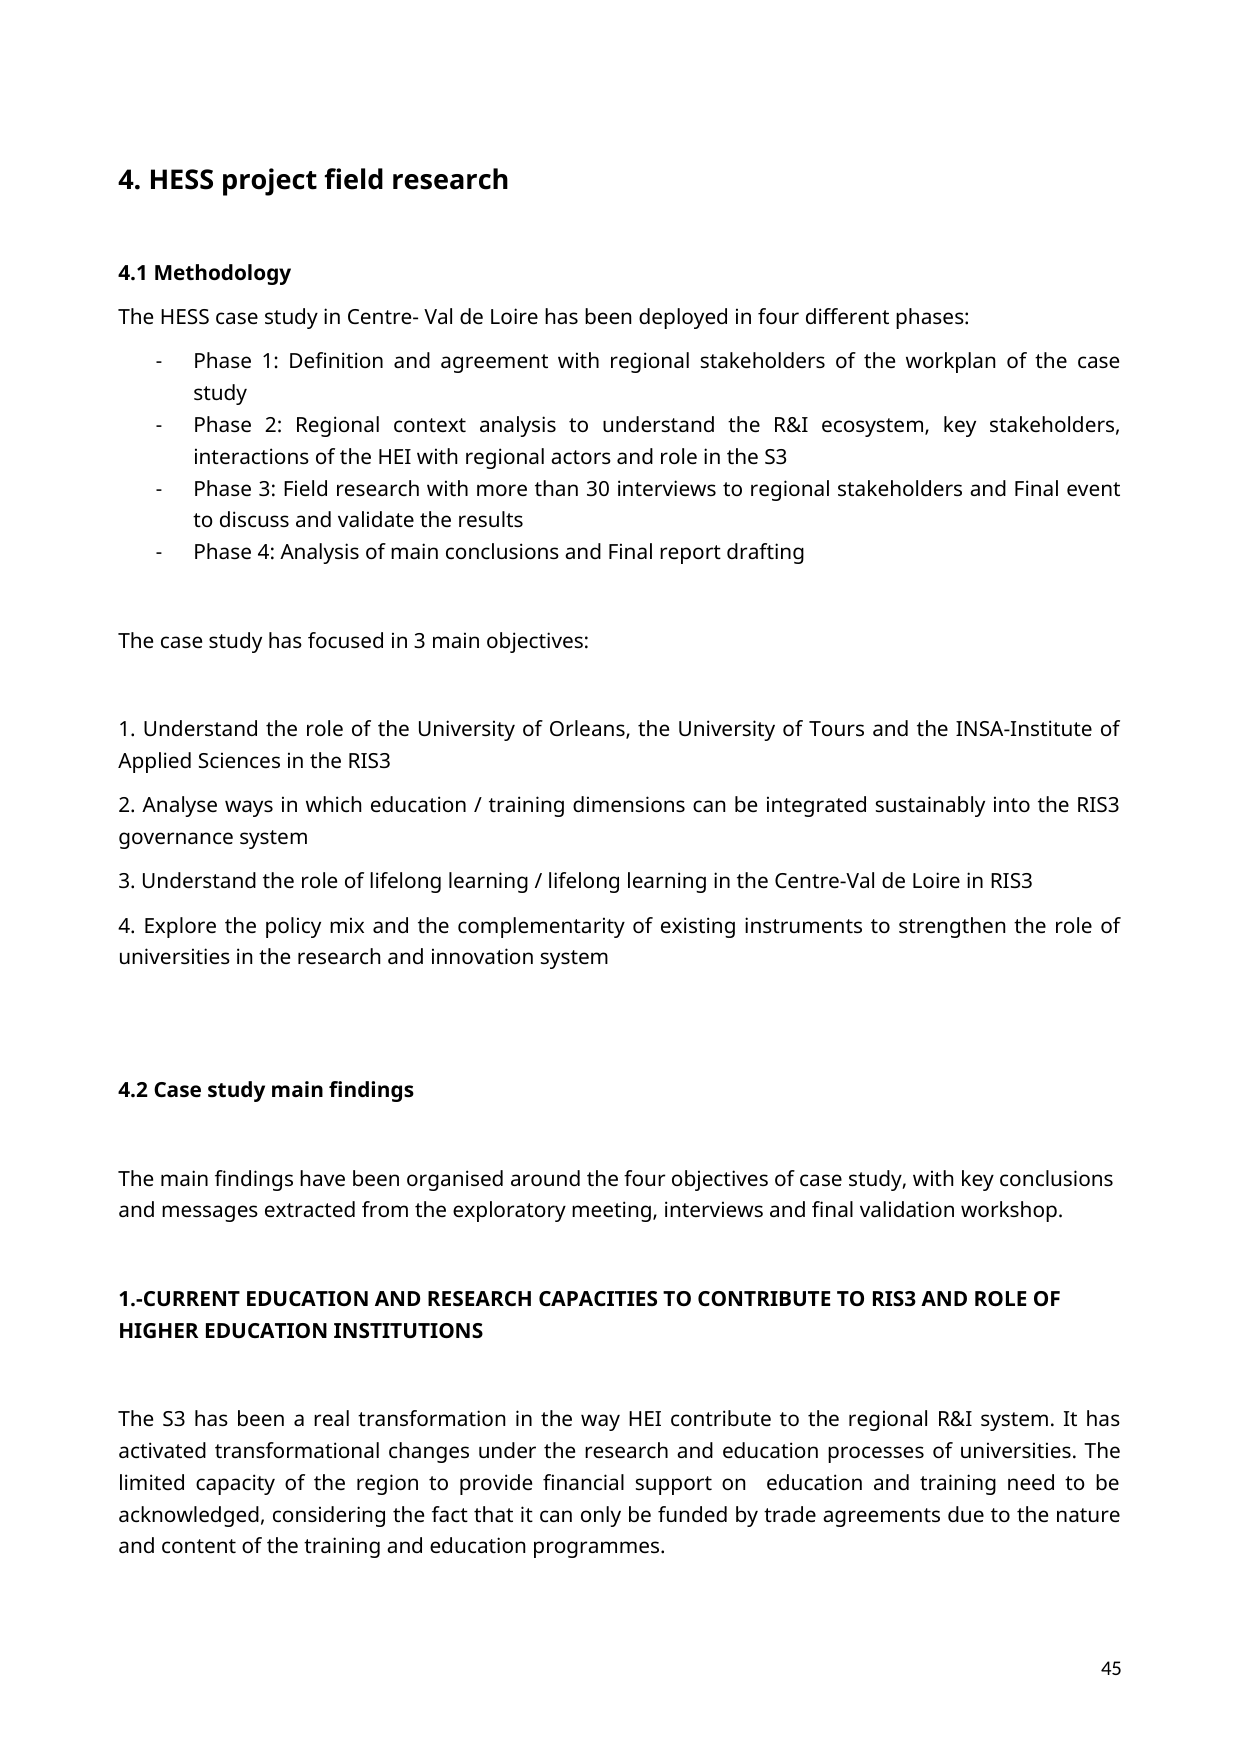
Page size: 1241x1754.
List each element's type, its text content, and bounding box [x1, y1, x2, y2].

list Phase 4: Analysis of main conclusions and Final report drafting [156, 537, 1122, 566]
text 1. Understand the role of the University of Orleans, the University of Tours and the INSA-Institute of Applied Sciences in the RIS3 [118, 714, 1122, 774]
text 4. Explore the policy mix and the complementarity of existing instruments to strengthen the role of universities in the research and innovation system [118, 911, 1122, 971]
text 2. Analyse ways in which education / training dimensions can be integrated sustainably into the RIS3 governance system [118, 790, 1122, 851]
list Phase 3: Field research with more than 30 interviews to regional stakeholders and Final event to discuss and validate the results [156, 474, 1122, 534]
text 1.-CURRENT EDUCATION AND RESEARCH CAPACITIES TO CONTRIBUTE TO RIS3 AND ROLE OF HIGHER EDUCATION INSTITUTIONS [118, 1284, 1122, 1344]
text The case study has focused in 3 main objectives: [118, 626, 1122, 654]
subtitle 4.2 Case study main findings [118, 1075, 1122, 1104]
subtitle 4. HESS project field research [118, 160, 1122, 197]
text The S3 has been a real transformation in the way HEI contribute to the regional R&I system. It has activated transformational changes under the research and education processes of universities. The limited capacity of the region to provide financial support on education and training need to be acknowledged, considering the fact that it can only be funded by trade agreements due to the nature and content of the training and education programmes. [118, 1404, 1122, 1560]
subtitle 4.1 Methodology [118, 258, 1122, 287]
text The HESS case study in Centre- Val de Loire has been deployed in four different phases: [118, 302, 1122, 331]
list Phase 1: Definition and agreement with regional stakeholders of the workplan of the case study [156, 347, 1122, 407]
list Phase 2: Regional context analysis to understand the R&I ecosystem, key stakeholders, interactions of the HEI with regional actors and role in the S3 [156, 410, 1122, 470]
text 3. Understand the role of lifelong learning / lifelong learning in the Centre-Val de Loire in RIS3 [118, 866, 1122, 895]
text The main findings have been organised around the four objectives of case study, with key conclusions and messages extracted from the exploratory meeting, interviews and final validation workshop. [118, 1164, 1122, 1224]
